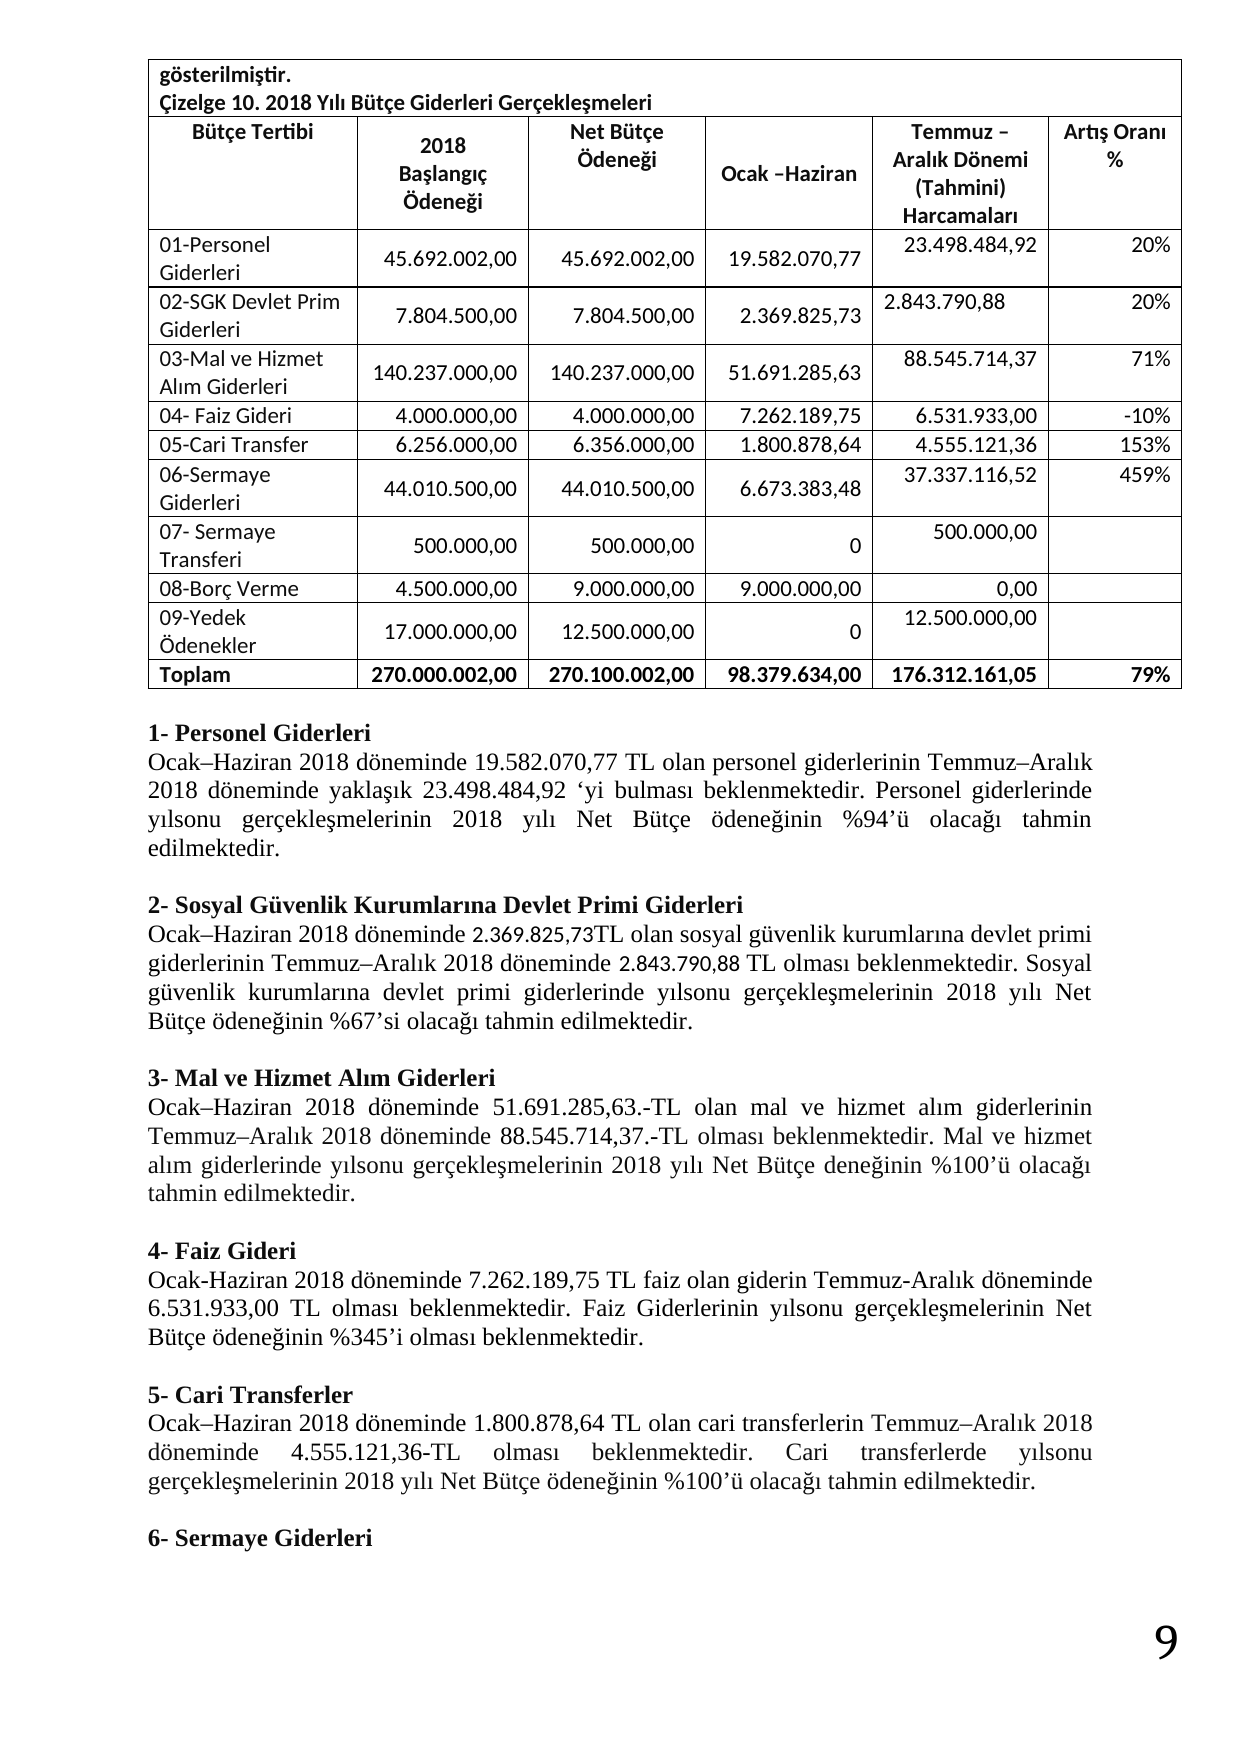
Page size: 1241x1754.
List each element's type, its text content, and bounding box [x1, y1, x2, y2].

table_cell -10% [1049, 402, 1181, 429]
table_cell 20% [1049, 230, 1181, 286]
table_cell 7.262.189,75 [706, 402, 872, 429]
text 2- Sosyal Güvenlik Kurumlarına Devlet Primi Giderleri [148, 890, 1093, 919]
table_cell Temmuz – Aralık Dönemi (Tahmini) Harcamaları [873, 117, 1048, 229]
table_cell 4.000.000,00 [529, 402, 705, 429]
table_cell Artış Oranı % [1049, 117, 1181, 229]
table_cell 51.691.285,63 [706, 345, 872, 401]
table_cell 2.843.790,88 [873, 288, 1048, 343]
table_cell 1.800.878,64 [706, 431, 872, 459]
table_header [149, 60, 1181, 116]
table_cell 05-Cari Transfer [149, 431, 357, 459]
table_cell 45.692.002,00 [529, 230, 705, 286]
table_cell 71% [1049, 345, 1181, 401]
table_cell 12.500.000,00 [873, 603, 1048, 659]
table_cell 09-Yedek Ödenekler [149, 603, 357, 659]
table_cell 12.500.000,00 [529, 603, 705, 659]
table_cell 500.000,00 [358, 517, 528, 573]
table_cell 4.500.000,00 [358, 574, 528, 602]
table_cell Bütçe Tertibi [149, 117, 357, 229]
table_cell 44.010.500,00 [358, 460, 528, 516]
table_cell 2.369.825,73 [706, 288, 872, 343]
table_cell 500.000,00 [529, 517, 705, 573]
table_cell 9.000.000,00 [706, 574, 872, 602]
table_cell 03-Mal ve Hizmet Alım Giderleri [149, 345, 357, 401]
table_cell 140.237.000,00 [358, 345, 528, 401]
table_cell Ocak –Haziran [706, 117, 872, 229]
text 4- Faiz Gideri [148, 1236, 1093, 1265]
text Ocak-Haziran 2018 döneminde 7.262.189,75 TL faiz olan giderin Temmuz-Aralık döneminde 6.531.933,00 TL olması beklenmektedir. Faiz Giderlerinin yılsonu gerçekleşmelerinin Net Bütçe ödeneğinin %345’i olması beklenmektedir. [148, 1265, 1093, 1351]
table_cell 270.100.002,00 [529, 660, 705, 688]
table_cell 9.000.000,00 [529, 574, 705, 602]
text Ocak–Haziran 2018 döneminde 51.691.285,63.-TL olan mal ve hizmet alım giderlerinin Temmuz–Aralık 2018 döneminde 88.545.714,37.-TL olması beklenmektedir. Mal ve hizmet alım giderlerinde yılsonu gerçekleşmelerinin 2018 yılı Net Bütçe deneğinin %100’ü olacağı tahmin edilmektedir. [148, 1092, 1093, 1207]
table_cell 6.673.383,48 [706, 460, 872, 516]
table_cell 2018 Başlangıç Ödeneği [358, 117, 528, 229]
table_cell 270.000.002,00 [358, 660, 528, 688]
table_cell 4.555.121,36 [873, 431, 1048, 459]
table_cell 4.000.000,00 [358, 402, 528, 429]
table_cell 01-Personel Giderleri [149, 230, 357, 286]
table_cell 45.692.002,00 [358, 230, 528, 286]
text 6- Sermaye Giderleri [148, 1523, 1093, 1552]
table_cell 176.312.161,05 [873, 660, 1048, 688]
table_cell Net Bütçe Ödeneği [529, 117, 705, 229]
table_cell 6.256.000,00 [358, 431, 528, 459]
table_cell 7.804.500,00 [358, 288, 528, 343]
table_cell 79% [1049, 660, 1181, 688]
table_cell [1049, 603, 1181, 659]
table_cell 04- Faiz Gideri [149, 402, 357, 429]
table_cell 153% [1049, 431, 1181, 459]
table_cell 06-Sermaye Giderleri [149, 460, 357, 516]
table_cell 02-SGK Devlet Prim Giderleri [149, 288, 357, 343]
table_cell [1049, 574, 1181, 602]
table_cell 6.531.933,00 [873, 402, 1048, 429]
table_cell 0 [706, 603, 872, 659]
table_cell 0 [706, 517, 872, 573]
table_cell 23.498.484,92 [873, 230, 1048, 286]
table_cell Toplam [149, 660, 357, 688]
text Ocak–Haziran 2018 döneminde 2.369.825,73TL olan sosyal güvenlik kurumlarına devlet primi giderlerinin Temmuz–Aralık 2018 döneminde 2.843.790,88 TL olması beklenmektedir. Sosyal güvenlik kurumlarına devlet primi giderlerinde yılsonu gerçekleşmelerinin 2018 yılı Net Bütçe ödeneğinin %67’si olacağı tahmin edilmektedir. [148, 919, 1093, 1035]
table_cell 17.000.000,00 [358, 603, 528, 659]
text 1- Personel Giderleri [148, 718, 1093, 747]
table_cell 88.545.714,37 [873, 345, 1048, 401]
table_cell 44.010.500,00 [529, 460, 705, 516]
table_cell 08-Borç Verme [149, 574, 357, 602]
text Ocak–Haziran 2018 döneminde 1.800.878,64 TL olan cari transferlerin Temmuz–Aralık 2018 döneminde 4.555.121,36-TL olması beklenmektedir. Cari transferlerde yılsonu gerçekleşmelerinin 2018 yılı Net Bütçe ödeneğinin %100’ü olacağı tahmin edilmektedir. [148, 1408, 1093, 1495]
table_cell 140.237.000,00 [529, 345, 705, 401]
table_cell 7.804.500,00 [529, 288, 705, 343]
text 5- Cari Transferler [148, 1380, 1093, 1408]
table_cell 6.356.000,00 [529, 431, 705, 459]
table_cell 500.000,00 [873, 517, 1048, 573]
table_cell 07- Sermaye Transferi [149, 517, 357, 573]
text Ocak–Haziran 2018 döneminde 19.582.070,77 TL olan personel giderlerinin Temmuz–Aralık 2018 döneminde yaklaşık 23.498.484,92 ‘yi bulması beklenmektedir. Personel giderlerinde yılsonu gerçekleşmelerinin 2018 yılı Net Bütçe ödeneğinin %94’ü olacağı tahmin edilmektedir. [148, 747, 1093, 862]
table_cell 98.379.634,00 [706, 660, 872, 688]
table_cell 0,00 [873, 574, 1048, 602]
table_cell 459% [1049, 460, 1181, 516]
table_cell 20% [1049, 288, 1181, 343]
text 3- Mal ve Hizmet Alım Giderleri [148, 1063, 1093, 1092]
table_cell [1049, 517, 1181, 573]
table_cell 37.337.116,52 [873, 460, 1048, 516]
table_cell 19.582.070,77 [706, 230, 872, 286]
